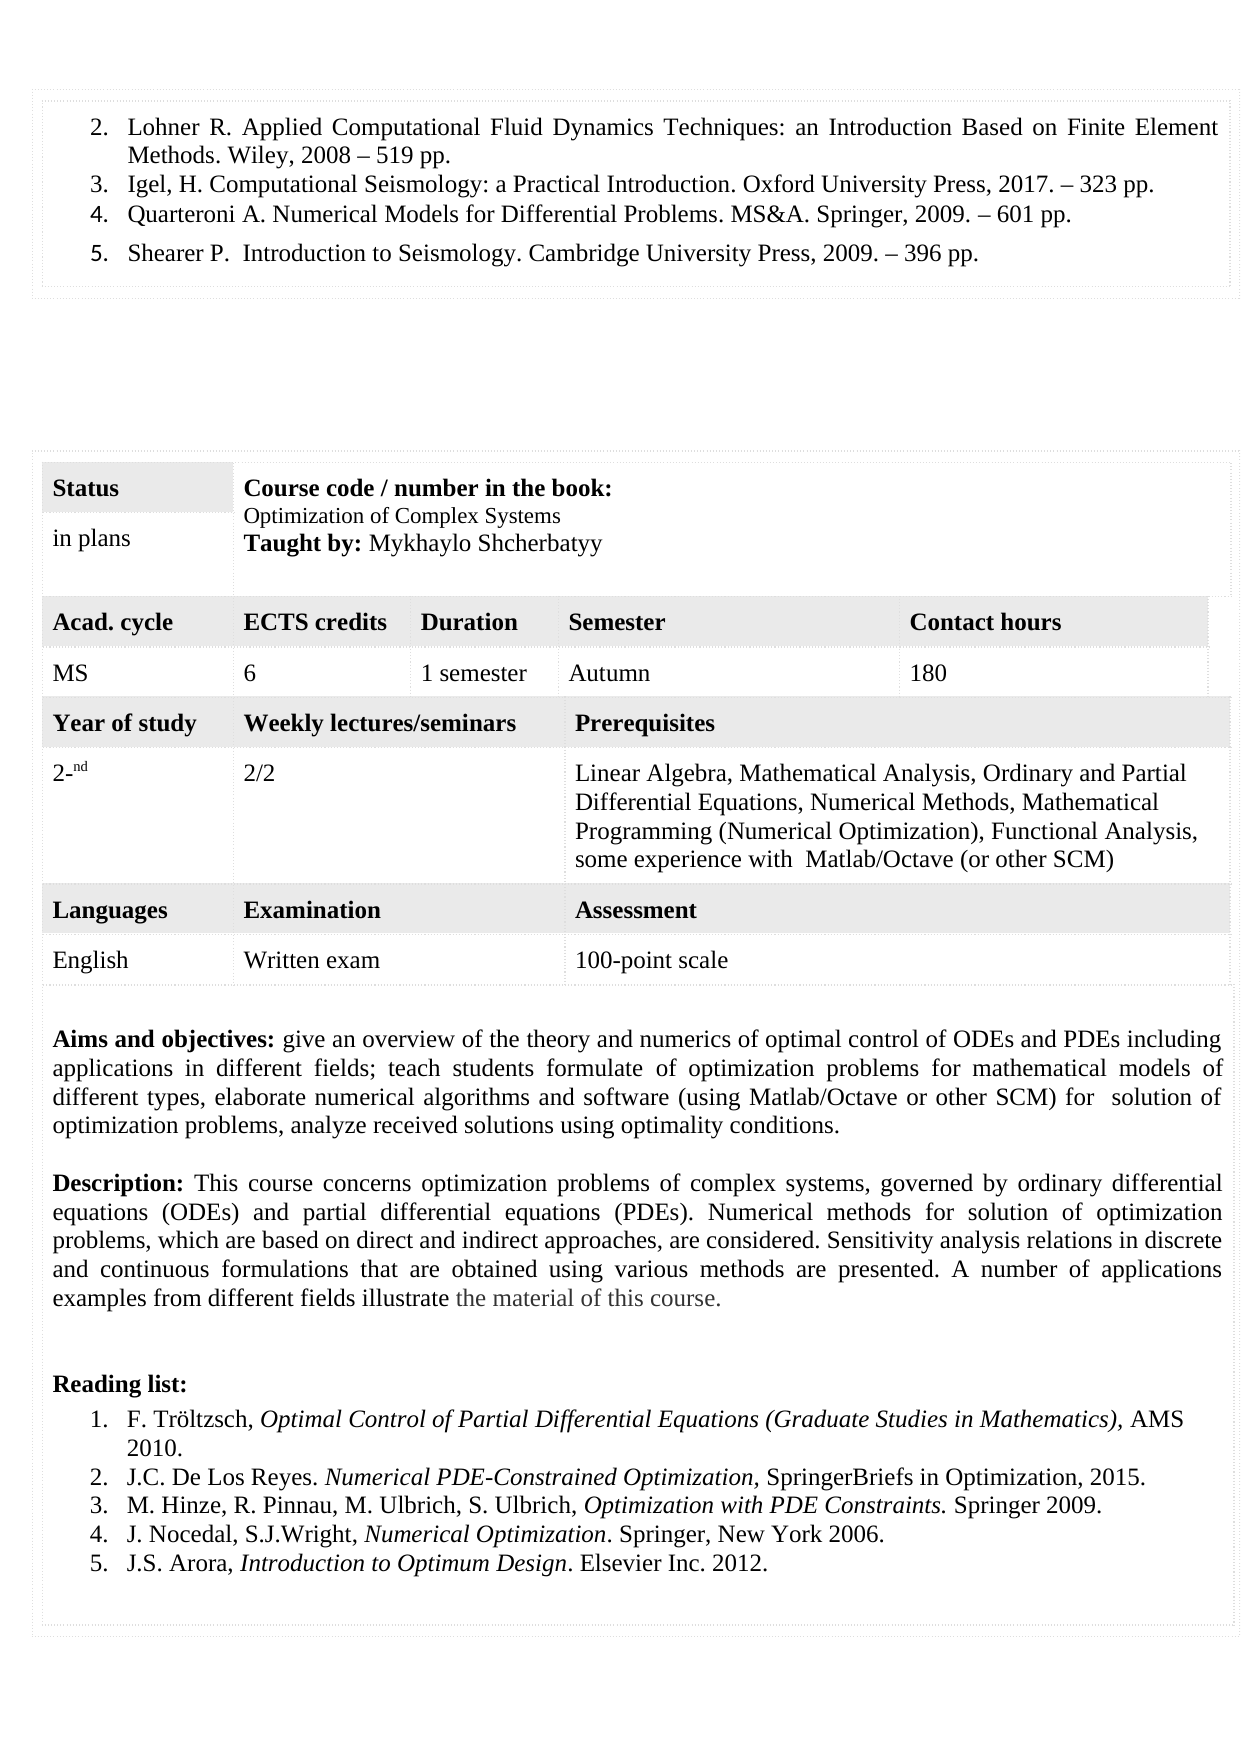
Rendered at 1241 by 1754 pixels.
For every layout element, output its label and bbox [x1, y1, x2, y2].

table_header [32, 89, 1240, 297]
table_header [32, 450, 1240, 1636]
